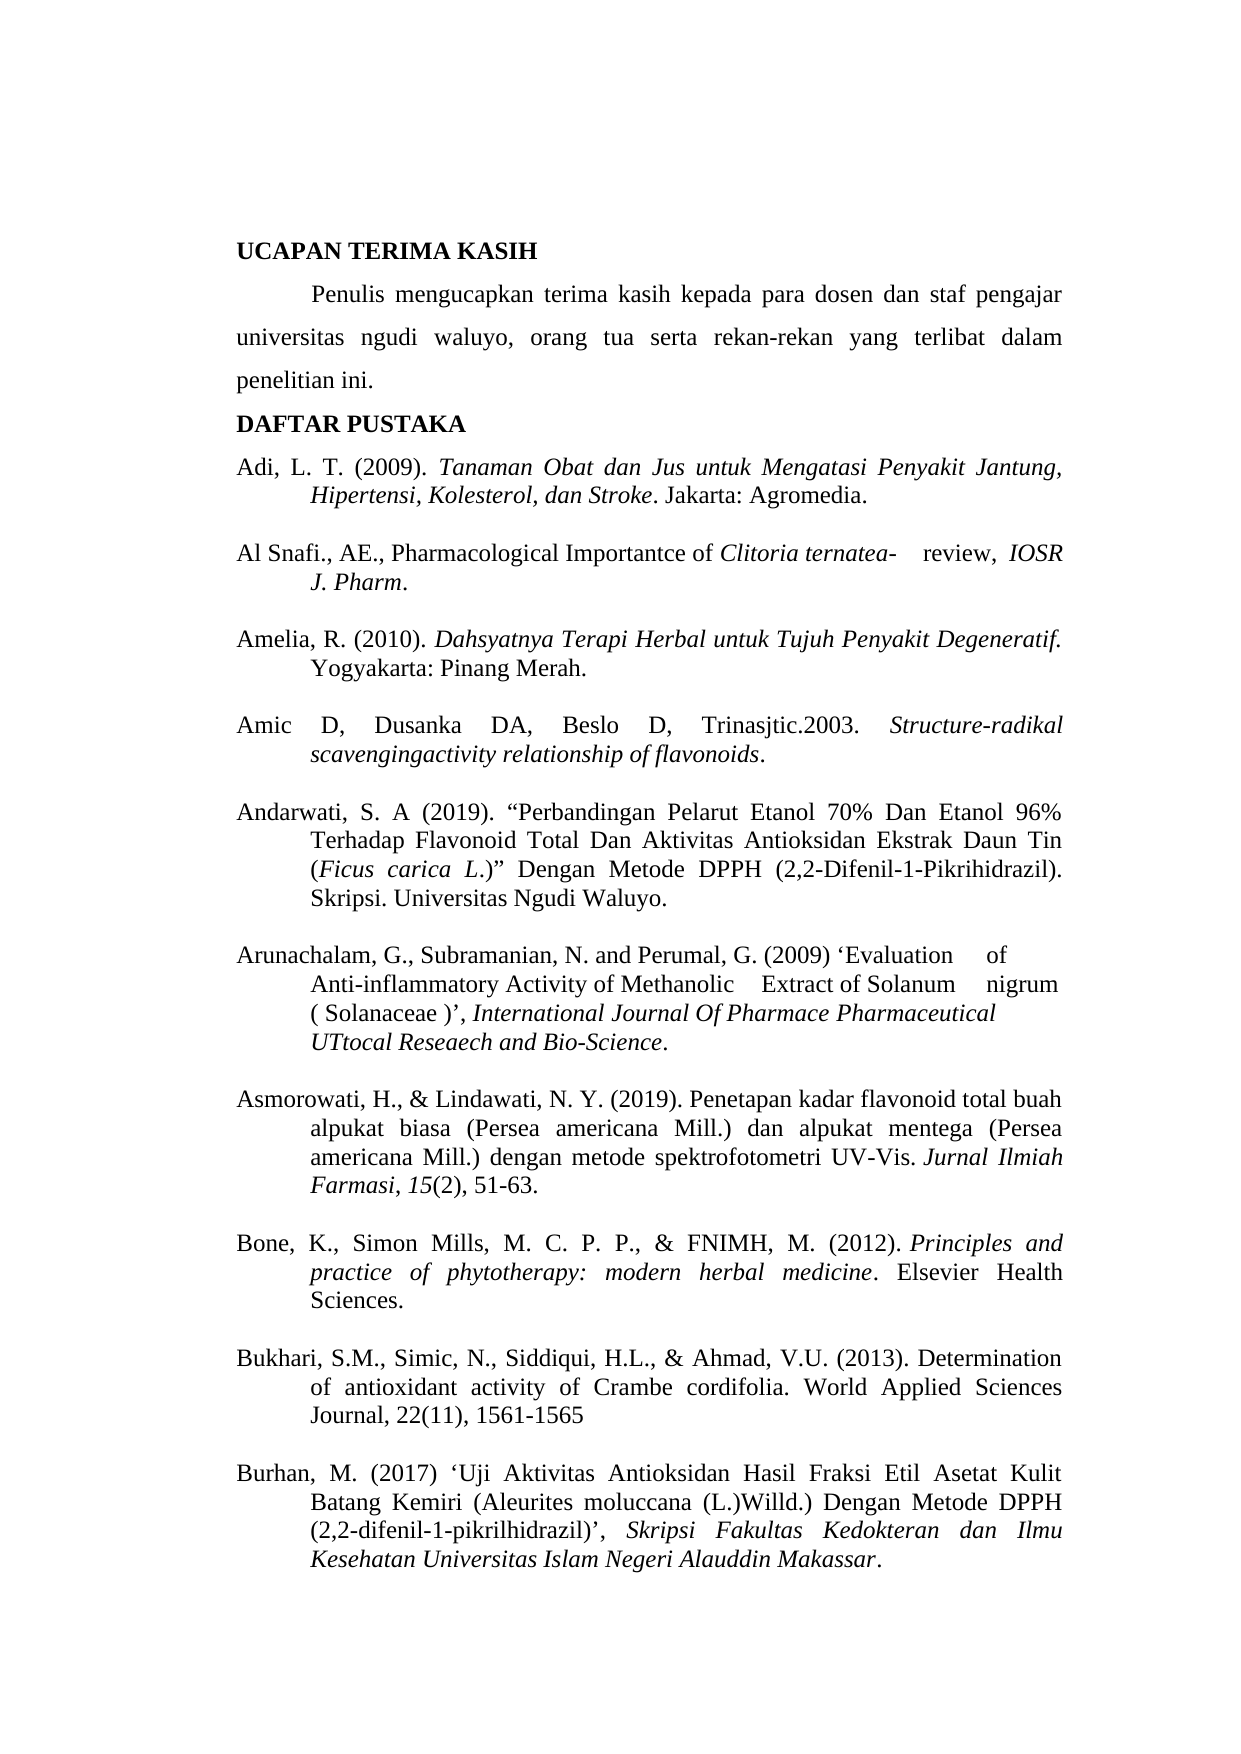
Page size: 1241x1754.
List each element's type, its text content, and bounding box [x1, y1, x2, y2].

text UCAPAN TERIMA KASIH [236, 236, 1063, 265]
list Asmorowati, H., & Lindawati, N. Y. (2019). Penetapan kadar flavonoid total buah alpukat biasa (Persea americana Mill.) dan alpukat mentega (Persea americana Mill.) dengan metode spektrofotometri UV-Vis. Jurnal Ilmiah Farmasi, 15(2), 51-63. [236, 1084, 1063, 1199]
list Amic D, Dusanka DA, Beslo D, Trinasjtic.2003. Structure-radikal scavengingactivity relationship of flavonoids. [236, 711, 1063, 768]
list Arunachalam, G., Subramanian, N. and Perumal, G. (2009) ‘Evaluation of Anti-inflammatory Activity of Methanolic Extract of Solanum nigrum ( Solanaceae )’, International Journal Of Pharmace Pharmaceutical UTtocal Reseaech and Bio-Science. [236, 941, 1063, 1056]
list Andarwati, S. A (2019). “Perbandingan Pelarut Etanol 70% Dan Etanol 96% Terhadap Flavonoid Total Dan Aktivitas Antioksidan Ekstrak Daun Tin (Ficus carica L.)” Dengan Metode DPPH (2,2-Difenil-1-Pikrihidrazil). Skripsi. Universitas Ngudi Waluyo. [236, 797, 1063, 912]
text Penulis mengucapkan terima kasih kepada para dosen dan staf pengajar universitas ngudi waluyo, orang tua serta rekan-rekan yang terlibat dalam penelitian ini. [236, 279, 1063, 394]
list Bone, K., Simon Mills, M. C. P. P., & FNIMH, M. (2012). Principles and practice of phytotherapy: modern herbal medicine. Elsevier Health Sciences. [236, 1228, 1063, 1314]
list Burhan, M. (2017) ‘Uji Aktivitas Antioksidan Hasil Fraksi Etil Asetat Kulit Batang Kemiri (Aleurites moluccana (L.)Willd.) Dengan Metode DPPH (2,2-difenil-1-pikrilhidrazil)’, Skripsi Fakultas Kedokteran dan Ilmu Kesehatan Universitas Islam Negeri Alauddin Makassar. [236, 1458, 1063, 1573]
list Amelia, R. (2010). Dahsyatnya Terapi Herbal untuk Tujuh Penyakit Degeneratif. Yogyakarta: Pinang Merah. [236, 624, 1063, 682]
list Adi, L. T. (2009). Tanaman Obat dan Jus untuk Mengatasi Penyakit Jantung, Hipertensi, Kolesterol, dan Stroke. Jakarta: Agromedia. [236, 452, 1063, 509]
text DAFTAR PUSTAKA [236, 409, 1063, 437]
list Al Snafi., AE., Pharmacological Importantce of Clitoria ternatea- review, IOSR J. Pharm. [236, 538, 1063, 596]
list Bukhari, S.M., Simic, N., Siddiqui, H.L., & Ahmad, V.U. (2013). Determination of antioxidant activity of Crambe cordifolia. World Applied Sciences Journal, 22(11), 1561-1565 [236, 1343, 1063, 1429]
